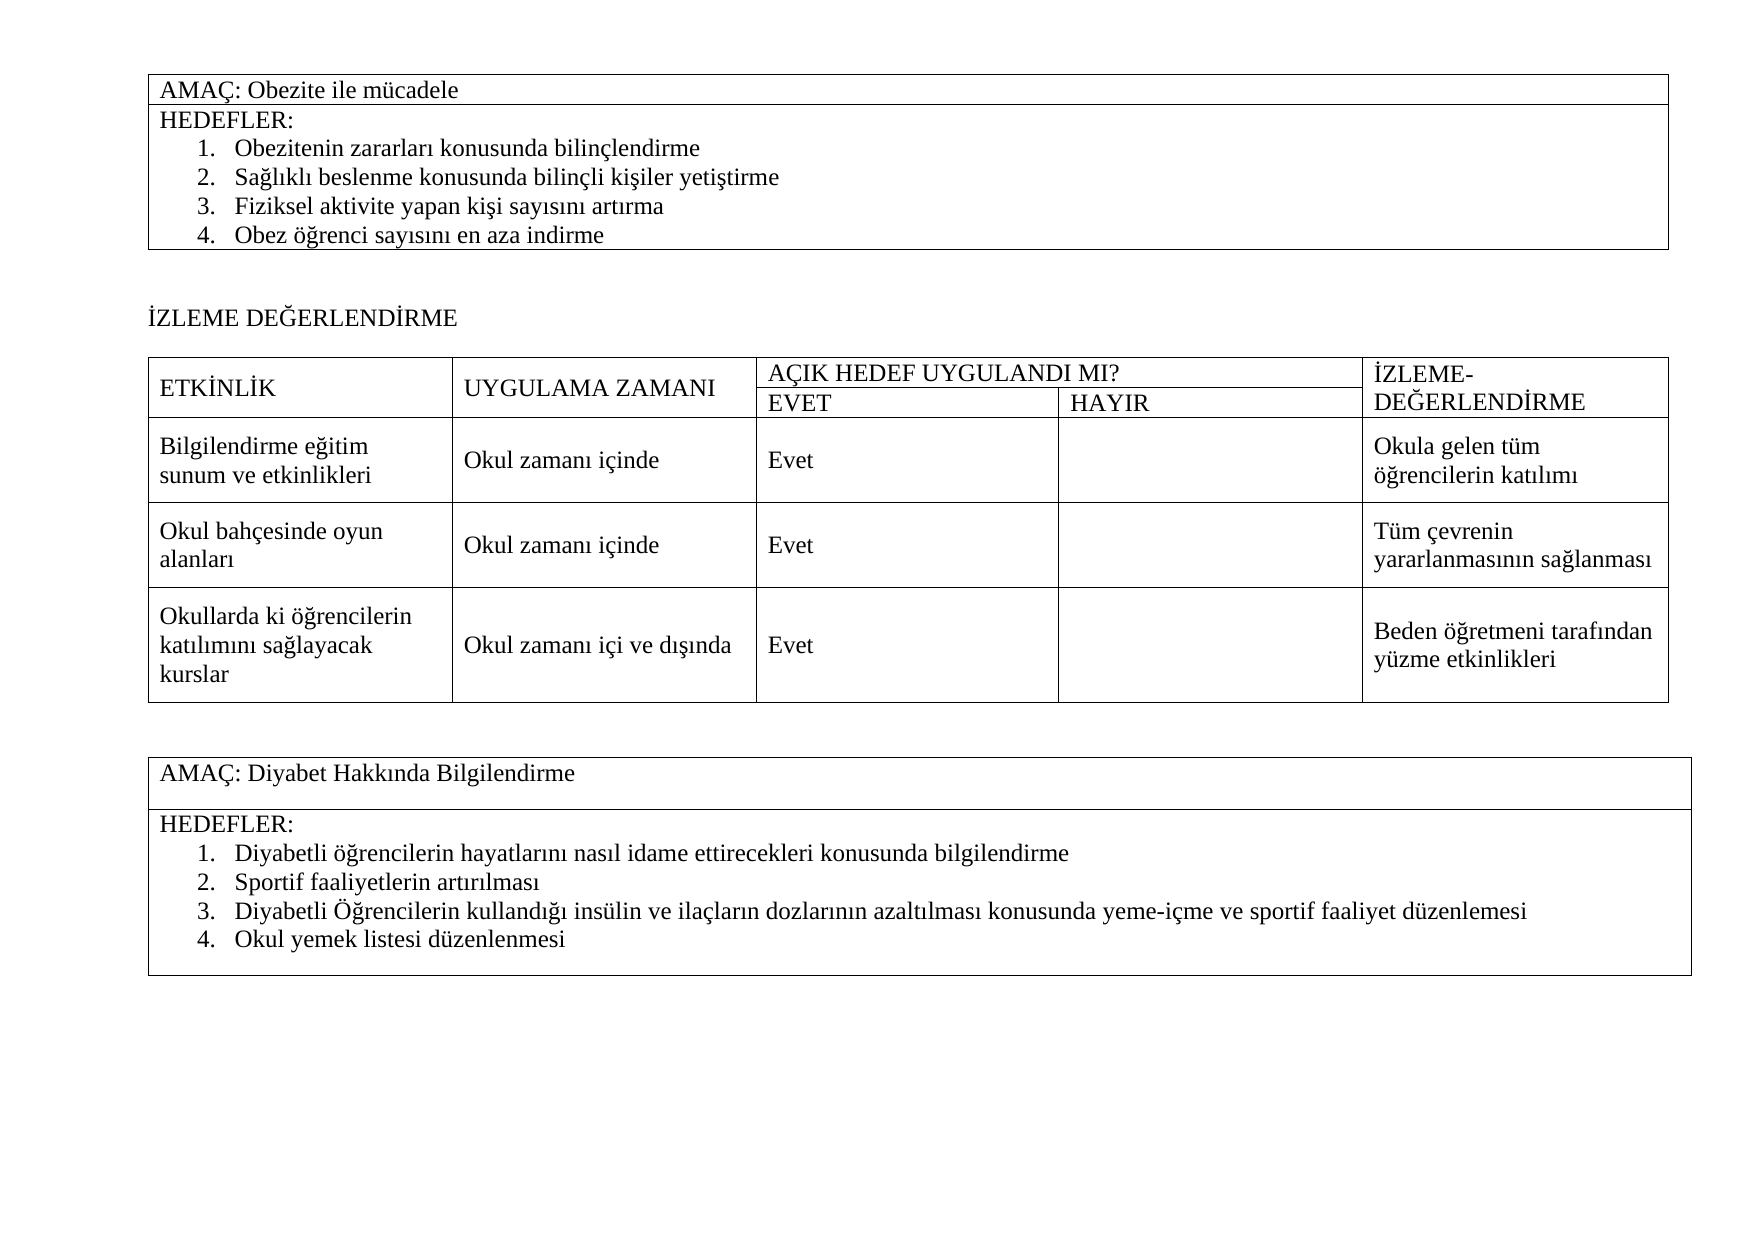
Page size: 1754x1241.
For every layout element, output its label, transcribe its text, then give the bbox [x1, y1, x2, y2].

table_cell Tüm çevrenin yararlanmasının sağlanması [1363, 503, 1668, 587]
table_cell EVET [757, 388, 1058, 417]
text İZLEME DEĞERLENDİRME [148, 303, 1668, 332]
table_header AMAÇ: Obezite ile mücadele [149, 75, 1668, 104]
table_cell HEDEFLER: Obezitenin zararları konusunda bilinçlendirme Sağlıklı beslenme konusunda bilinçli kişiler yetiştirme Fiziksel aktivite yapan kişi sayısını artırma Obez öğrenci sayısını en aza indirme [149, 105, 1668, 248]
table_cell Evet [757, 418, 1058, 502]
table_cell Okul zamanı içinde [453, 418, 756, 502]
table_cell Okula gelen tüm öğrencilerin katılımı [1363, 418, 1668, 502]
table_cell HAYIR [1059, 388, 1362, 417]
table_cell Beden öğretmeni tarafından yüzme etkinlikleri [1363, 588, 1668, 702]
table_cell Evet [757, 588, 1058, 702]
table_cell Okul bahçesinde oyun alanları [149, 503, 452, 587]
table_header İZLEME-DEĞERLENDİRME [1363, 358, 1668, 417]
table_header ETKİNLİK [149, 358, 452, 417]
table_header UYGULAMA ZAMANI [453, 358, 756, 417]
table_cell Evet [757, 503, 1058, 587]
table_cell Okul zamanı içinde [453, 503, 756, 587]
table_cell Okullarda ki öğrencilerin katılımını sağlayacak kurslar [149, 588, 452, 702]
table_cell [1059, 588, 1362, 702]
table_header AMAÇ: Diyabet Hakkında Bilgilendirme [149, 758, 1691, 808]
table_cell HEDEFLER: Diyabetli öğrencilerin hayatlarını nasıl idame ettirecekleri konusunda bilgilendirme Sportif faaliyetlerin artırılması Diyabetli Öğrencilerin kullandığı insülin ve ilaçların dozlarının azaltılması konusunda yeme-içme ve sportif faaliyet düzenlemesi Okul yemek listesi düzenlenmesi [149, 810, 1691, 974]
table_cell Okul zamanı içi ve dışında [453, 588, 756, 702]
table_header AÇIK HEDEF UYGULANDI MI? [757, 358, 1362, 387]
table_cell [1059, 418, 1362, 502]
table_cell Bilgilendirme eğitim sunum ve etkinlikleri [149, 418, 452, 502]
table_cell [1059, 503, 1362, 587]
